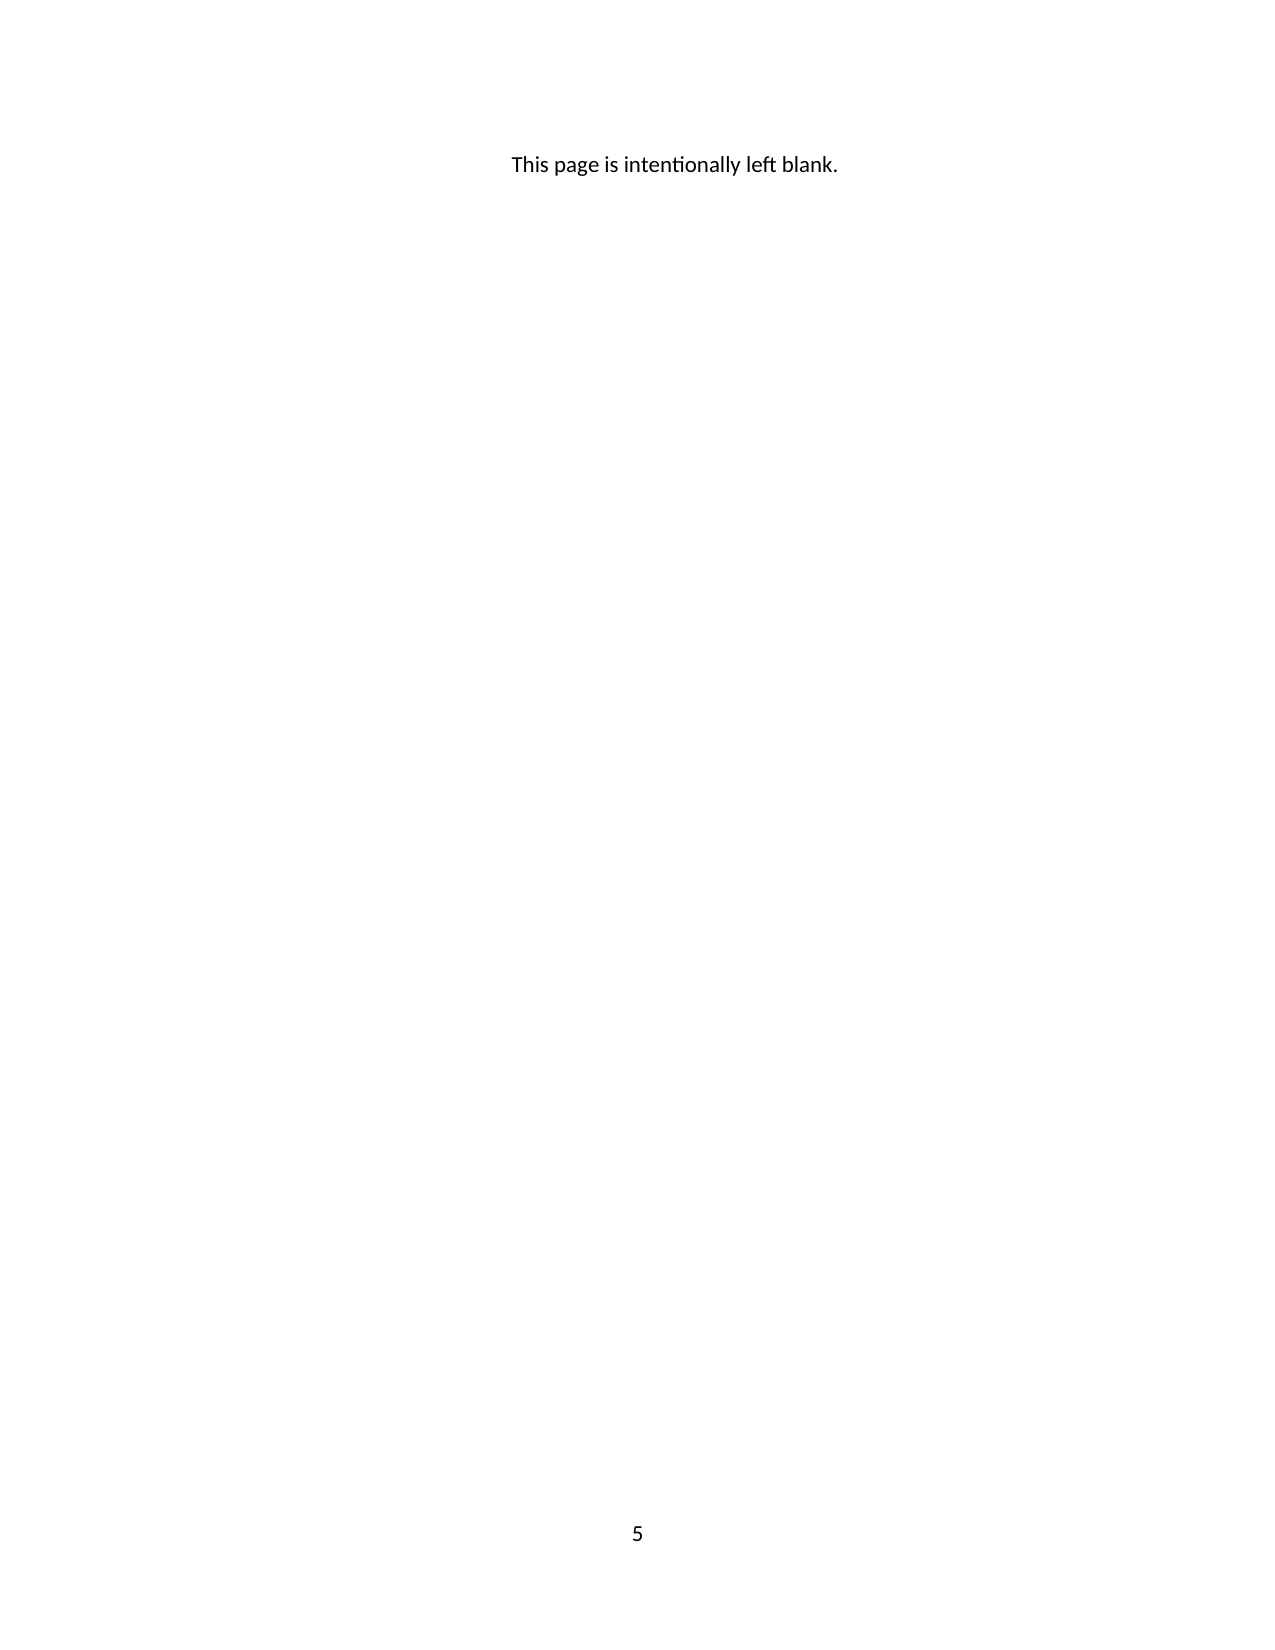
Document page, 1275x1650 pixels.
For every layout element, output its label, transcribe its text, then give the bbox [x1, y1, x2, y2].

text This page is intentionally left blank. [150, 150, 1125, 178]
